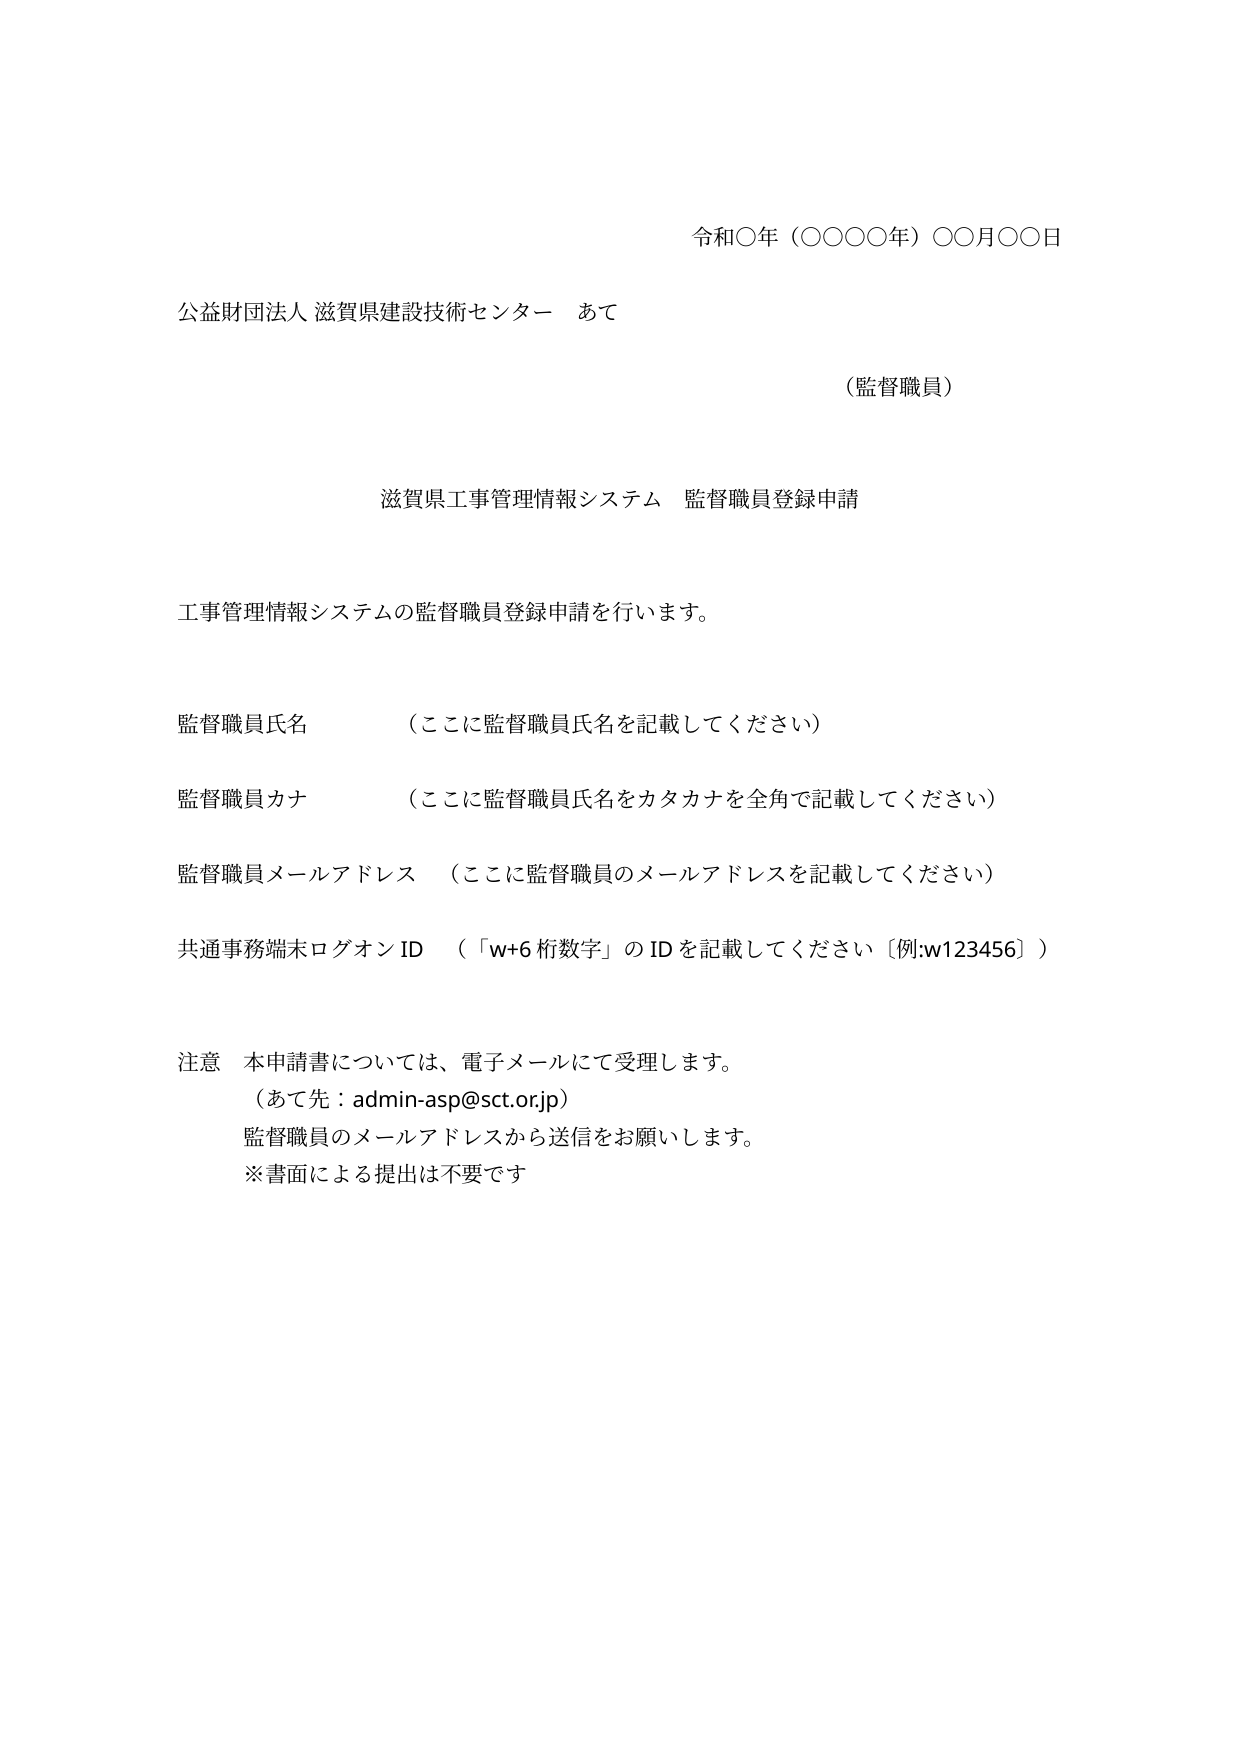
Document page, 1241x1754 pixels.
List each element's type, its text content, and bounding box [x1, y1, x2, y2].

text （監督職員） [177, 367, 1063, 404]
text 滋賀県工事管理情報システム 監督職員登録申請 [177, 479, 1063, 517]
text 監督職員のメールアドレスから送信をお願いします。 [177, 1117, 1063, 1154]
text 監督職員カナ （ここに監督職員氏名をカタカナを全角で記載してください） [177, 779, 1063, 817]
text 工事管理情報システムの監督職員登録申請を行います。 [177, 592, 1063, 629]
text ※書面による提出は不要です [177, 1154, 1063, 1192]
text 令和○年（○○○○年）○○月○○日 [177, 217, 1063, 254]
text 共通事務端末ログオンID （「w+6桁数字」のIDを記載してください〔例:w123456〕） [177, 929, 1063, 967]
text 監督職員メールアドレス （ここに監督職員のメールアドレスを記載してください） [177, 854, 1063, 892]
text 監督職員氏名 （ここに監督職員氏名を記載してください） [177, 704, 1063, 742]
text （あて先：admin-asp@sct.or.jp） [177, 1079, 1063, 1117]
text 注意 本申請書については、電子メールにて受理します。 [177, 1042, 1063, 1079]
text 公益財団法人 滋賀県建設技術センター あて [177, 292, 1063, 329]
